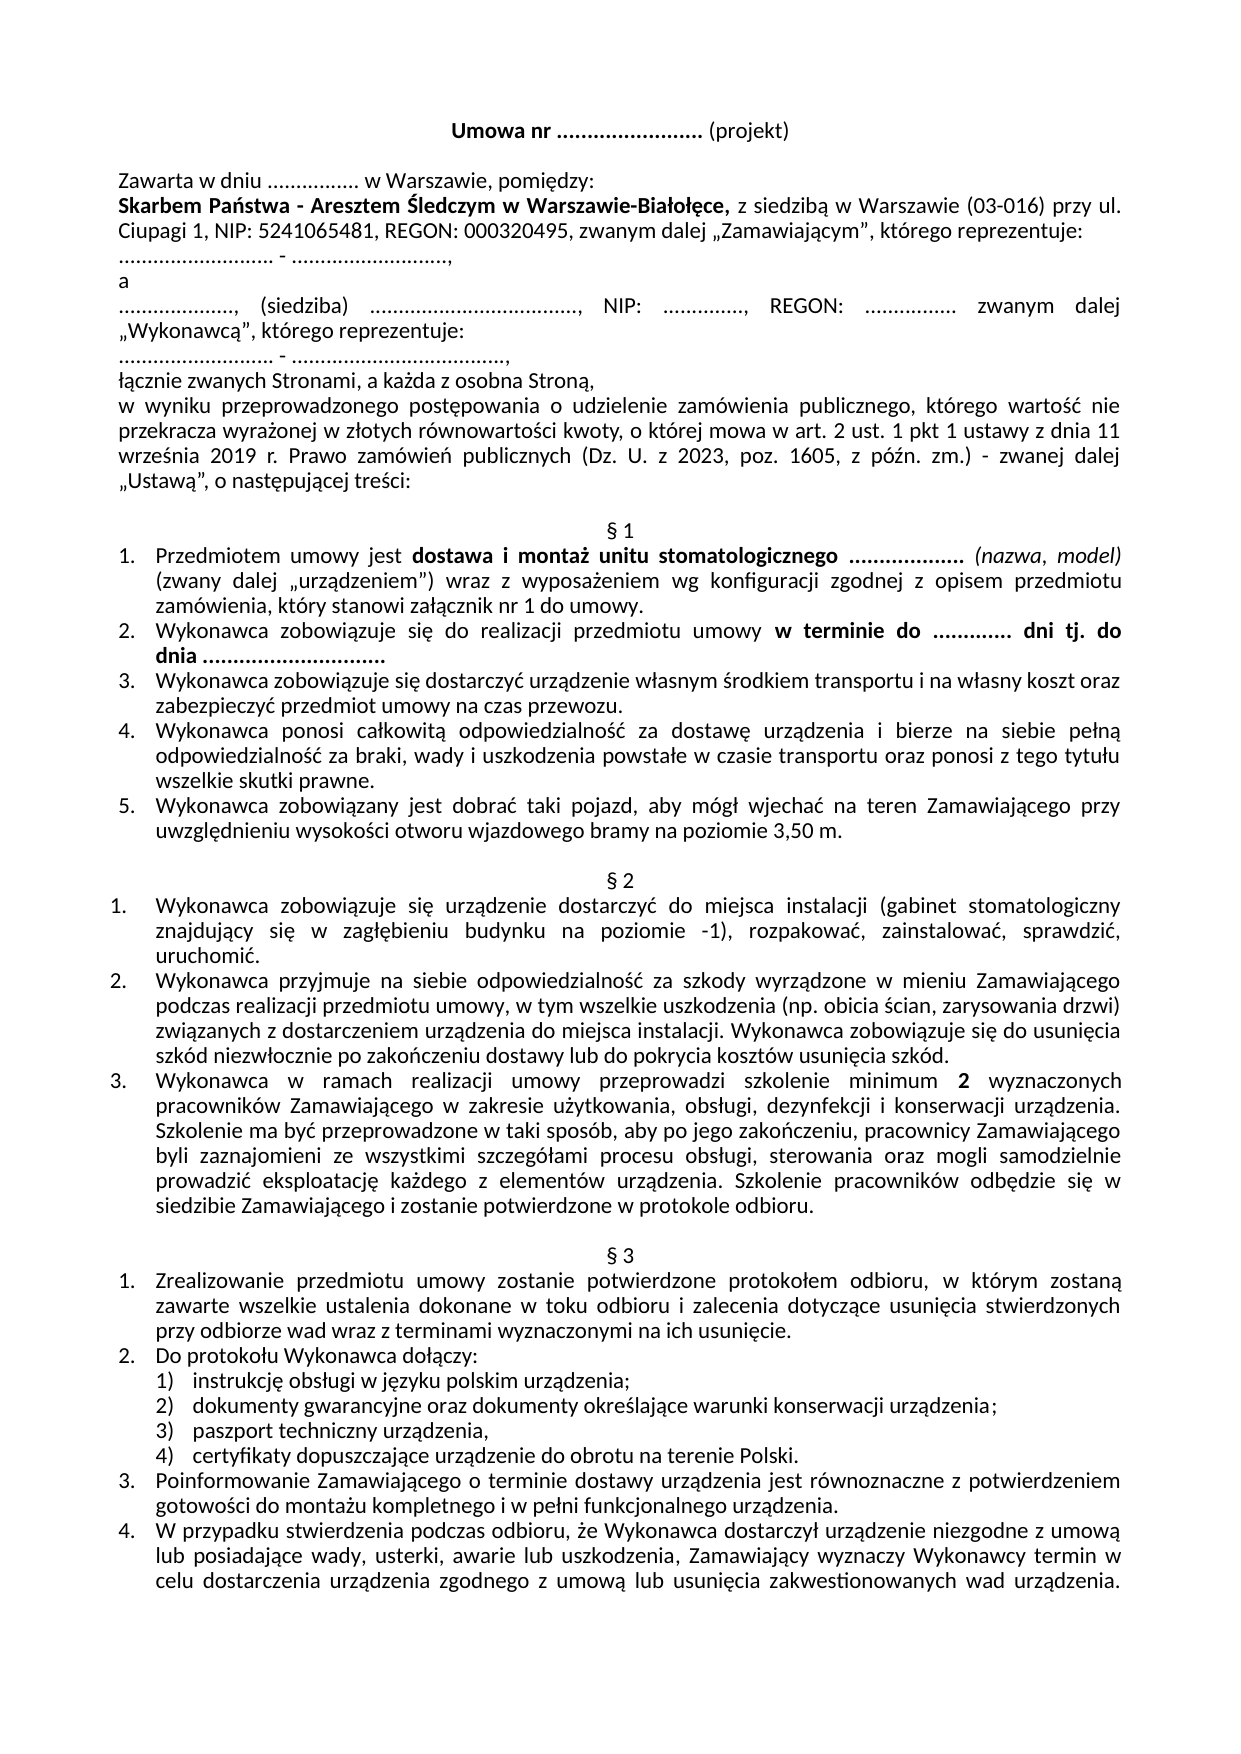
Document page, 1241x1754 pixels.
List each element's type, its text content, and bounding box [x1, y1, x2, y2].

text ...................., (siedziba) ...................................., NIP: .............., REGON: ................ zwanym dalej „Wykonawcą”, którego reprezentuje: [118, 293, 1122, 343]
list dokumenty gwarancyjne oraz dokumenty określające warunki konserwacji urządzenia; [155, 1393, 1122, 1418]
text ........................... - ..........................., [118, 243, 1122, 268]
list Wykonawca zobowiązuje się urządzenie dostarczyć do miejsca instalacji (gabinet stomatologiczny znajdujący się w zagłębieniu budynku na poziomie -1), rozpakować, zainstalować, sprawdzić, uruchomić. [118, 893, 1122, 968]
list Przedmiotem umowy jest dostawa i montaż unitu stomatologicznego ................... (nazwa, model) (zwany dalej „urządzeniem”) wraz z wyposażeniem wg konfiguracji zgodnej z opisem przedmiotu zamówienia, który stanowi załącznik nr 1 do umowy. [118, 543, 1122, 618]
list Wykonawca w ramach realizacji umowy przeprowadzi szkolenie minimum 2 wyznaczonych pracowników Zamawiającego w zakresie użytkowania, obsługi, dezynfekcji i konserwacji urządzenia. Szkolenie ma być przeprowadzone w taki sposób, aby po jego zakończeniu, pracownicy Zamawiającego byli zaznajomieni ze wszystkimi szczegółami procesu obsługi, sterowania oraz mogli samodzielnie prowadzić eksploatację każdego z elementów urządzenia. Szkolenie pracowników odbędzie się w siedzibie Zamawiającego i zostanie potwierdzone w protokole odbioru. [118, 1068, 1122, 1218]
text Skarbem Państwa - Aresztem Śledczym w Warszawie-Białołęce, z siedzibą w Warszawie (03-016) przy ul. Ciupagi 1, NIP: 5241065481, REGON: 000320495, zwanym dalej „Zamawiającym”, którego reprezentuje: [118, 193, 1122, 243]
list Wykonawca ponosi całkowitą odpowiedzialność za dostawę urządzenia i bierze na siebie pełną odpowiedzialność za braki, wady i uszkodzenia powstałe w czasie transportu oraz ponosi z tego tytułu wszelkie skutki prawne. [118, 718, 1122, 793]
list Wykonawca zobowiązany jest dobrać taki pojazd, aby mógł wjechać na teren Zamawiającego przy uwzględnieniu wysokości otworu wjazdowego bramy na poziomie 3,50 m. [118, 793, 1122, 843]
text a [118, 268, 1122, 293]
text § 1 [118, 518, 1122, 543]
list Wykonawca zobowiązuje się dostarczyć urządzenie własnym środkiem transportu i na własny koszt oraz zabezpieczyć przedmiot umowy na czas przewozu. [118, 668, 1122, 718]
text ........................... - ....................................., [118, 343, 1122, 368]
text Zawarta w dniu ................ w Warszawie, pomiędzy: [118, 168, 1122, 193]
text § 3 [118, 1243, 1122, 1268]
text § 2 [118, 868, 1122, 893]
list paszport techniczny urządzenia, [155, 1418, 1122, 1443]
list Do protokołu Wykonawca dołączy: [118, 1343, 1122, 1368]
list Zrealizowanie przedmiotu umowy zostanie potwierdzone protokołem odbioru, w którym zostaną zawarte wszelkie ustalenia dokonane w toku odbioru i zalecenia dotyczące usunięcia stwierdzonych przy odbiorze wad wraz z terminami wyznaczonymi na ich usunięcie. [118, 1268, 1122, 1343]
text w wyniku przeprowadzonego postępowania o udzielenie zamówienia publicznego, którego wartość nie przekracza wyrażonej w złotych równowartości kwoty, o której mowa w art. 2 ust. 1 pkt 1 ustawy z dnia 11 września 2019 r. Prawo zamówień publicznych (Dz. U. z 2023, poz. 1605, z późn. zm.) - zwanej dalej „Ustawą”, o następującej treści: [118, 393, 1122, 493]
list Poinformowanie Zamawiającego o terminie dostawy urządzenia jest równoznaczne z potwierdzeniem gotowości do montażu kompletnego i w pełni funkcjonalnego urządzenia. [118, 1468, 1122, 1518]
list instrukcję obsługi w języku polskim urządzenia; [155, 1368, 1122, 1393]
text łącznie zwanych Stronami, a każda z osobna Stroną, [118, 368, 1122, 393]
list Wykonawca zobowiązuje się do realizacji przedmiotu umowy w terminie do ............. dni tj. do dnia .............................. [118, 618, 1122, 668]
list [118, 1518, 1122, 1593]
list Wykonawca przyjmuje na siebie odpowiedzialność za szkody wyrządzone w mieniu Zamawiającego podczas realizacji przedmiotu umowy, w tym wszelkie uszkodzenia (np. obicia ścian, zarysowania drzwi) związanych z dostarczeniem urządzenia do miejsca instalacji. Wykonawca zobowiązuje się do usunięcia szkód niezwłocznie po zakończeniu dostawy lub do pokrycia kosztów usunięcia szkód. [118, 968, 1122, 1068]
text Umowa nr ........................ (projekt) [118, 118, 1122, 143]
list certyfikaty dopuszczające urządzenie do obrotu na terenie Polski. [155, 1443, 1122, 1468]
